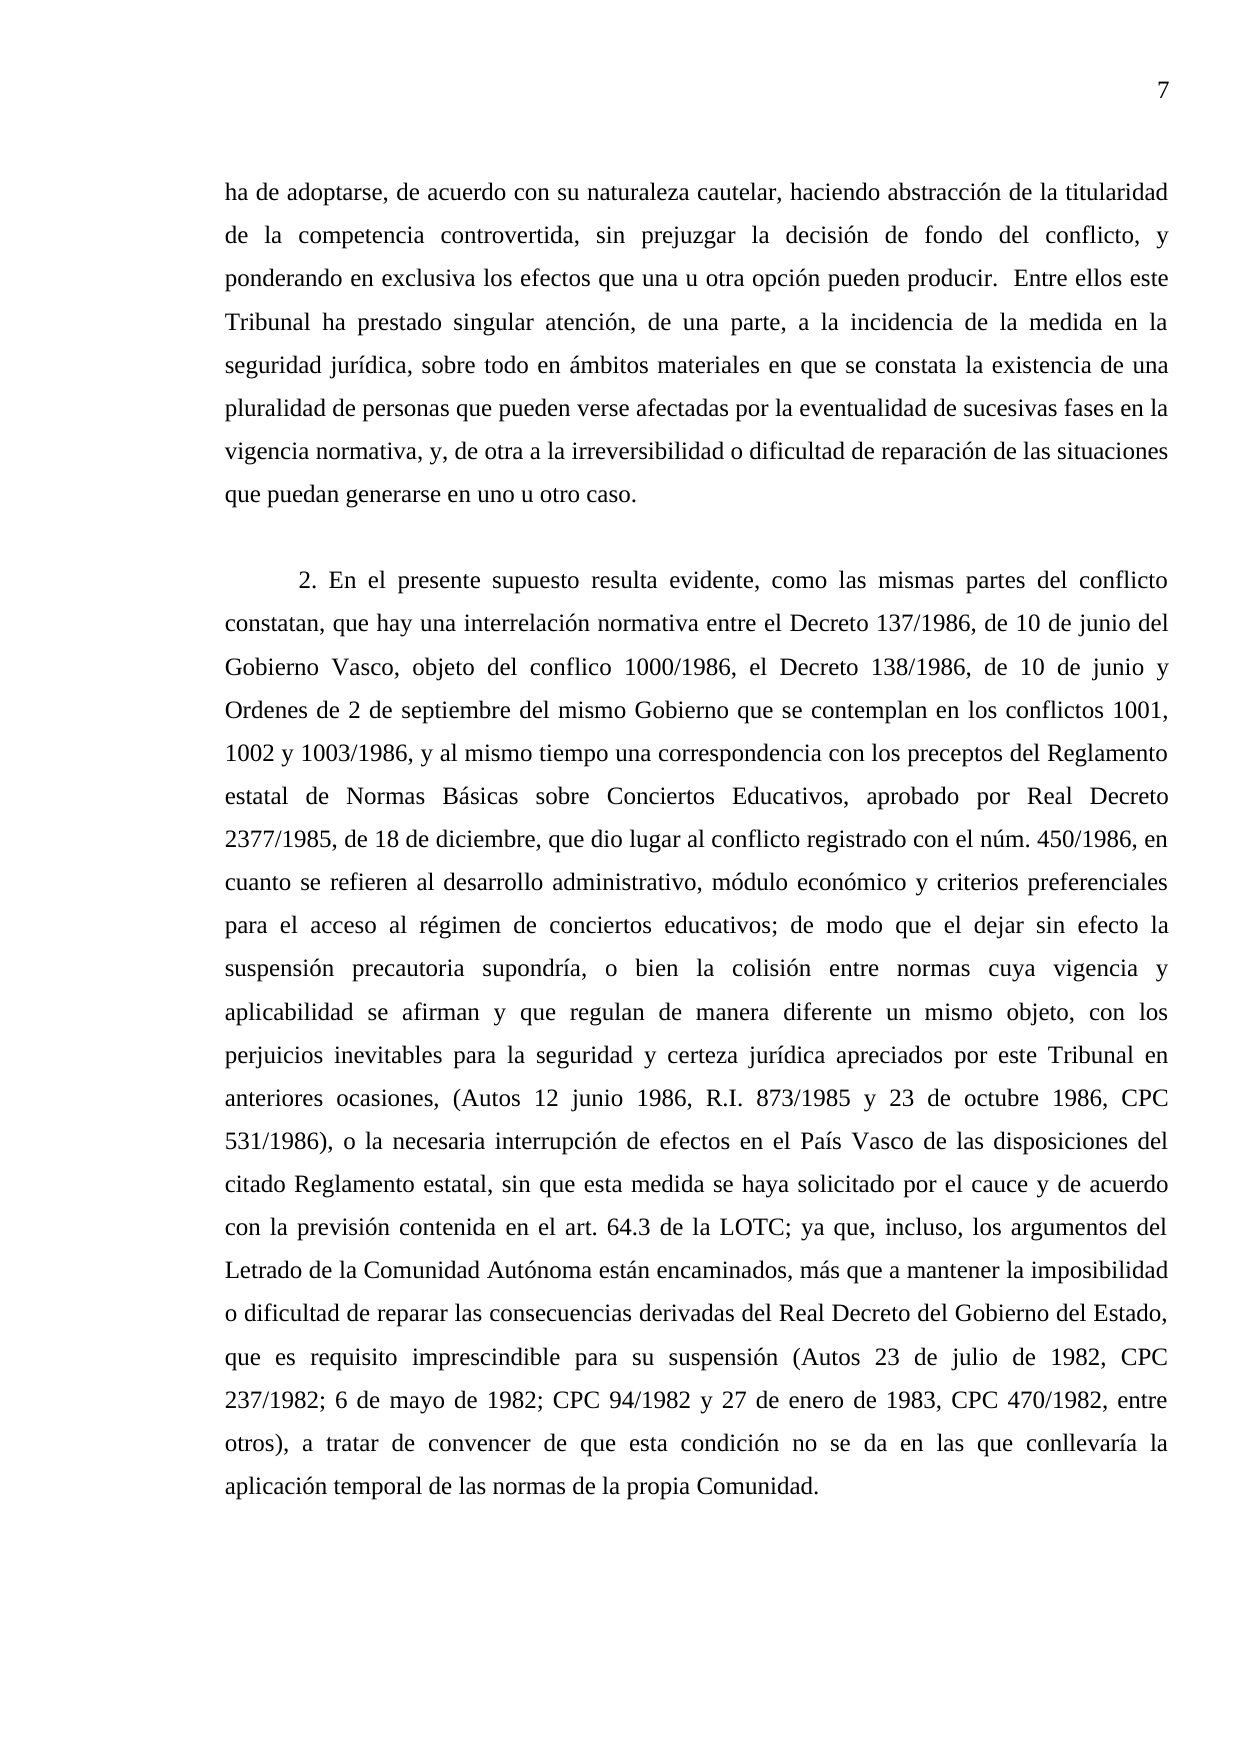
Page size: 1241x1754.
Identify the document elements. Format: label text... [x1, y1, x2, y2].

text 2. En el presente supuesto resulta evidente, como las mismas partes del conflicto constatan, que hay una interrelación normativa entre el Decreto 137/1986, de 10 de junio del Gobierno Vasco, objeto del conflico 1000/1986, el Decreto 138/1986, de 10 de junio y Ordenes de 2 de septiembre del mismo Gobierno que se contemplan en los conflictos 1001, 1002 y 1003/1986, y al mismo tiempo una correspondencia con los preceptos del Reglamento estatal de Normas Básicas sobre Conciertos Educativos, aprobado por Real Decreto 2377/1985, de 18 de diciembre, que dio lugar al conflicto registrado con el núm. 450/1986, en cuanto se refieren al desarrollo administrativo, módulo económico y criterios preferenciales para el acceso al régimen de conciertos educativos; de modo que el dejar sin efecto la suspensión precautoria supondría, o bien la colisión entre normas cuya vigencia y aplicabilidad se afirman y que regulan de manera diferente un mismo objeto, con los perjuicios inevitables para la seguridad y certeza jurídica apreciados por este Tribunal en anteriores ocasiones, (Autos 12 junio 1986, R.I. 873/1985 y 23 de octubre 1986, CPC 531/1986), o la necesaria interrupción de efectos en el País Vasco de las disposiciones del citado Reglamento estatal, sin que esta medida se haya solicitado por el cauce y de acuerdo con la previsión contenida en el art. 64.3 de la LOTC; ya que, incluso, los argumentos del Letrado de la Comunidad Autónoma están encaminados, más que a mantener la imposibilidad o dificultad de reparar las consecuencias derivadas del Real Decreto del Gobierno del Estado, que es requisito imprescindible para su suspensión (Autos 23 de julio de 1982, CPC 237/1982; 6 de mayo de 1982; CPC 94/1982 y 27 de enero de 1983, CPC 470/1982, entre otros), a tratar de convencer de que esta condición no se da en las que conllevaría la aplicación temporal de las normas de la propia Comunidad. [224, 565, 1169, 1500]
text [224, 177, 1169, 508]
